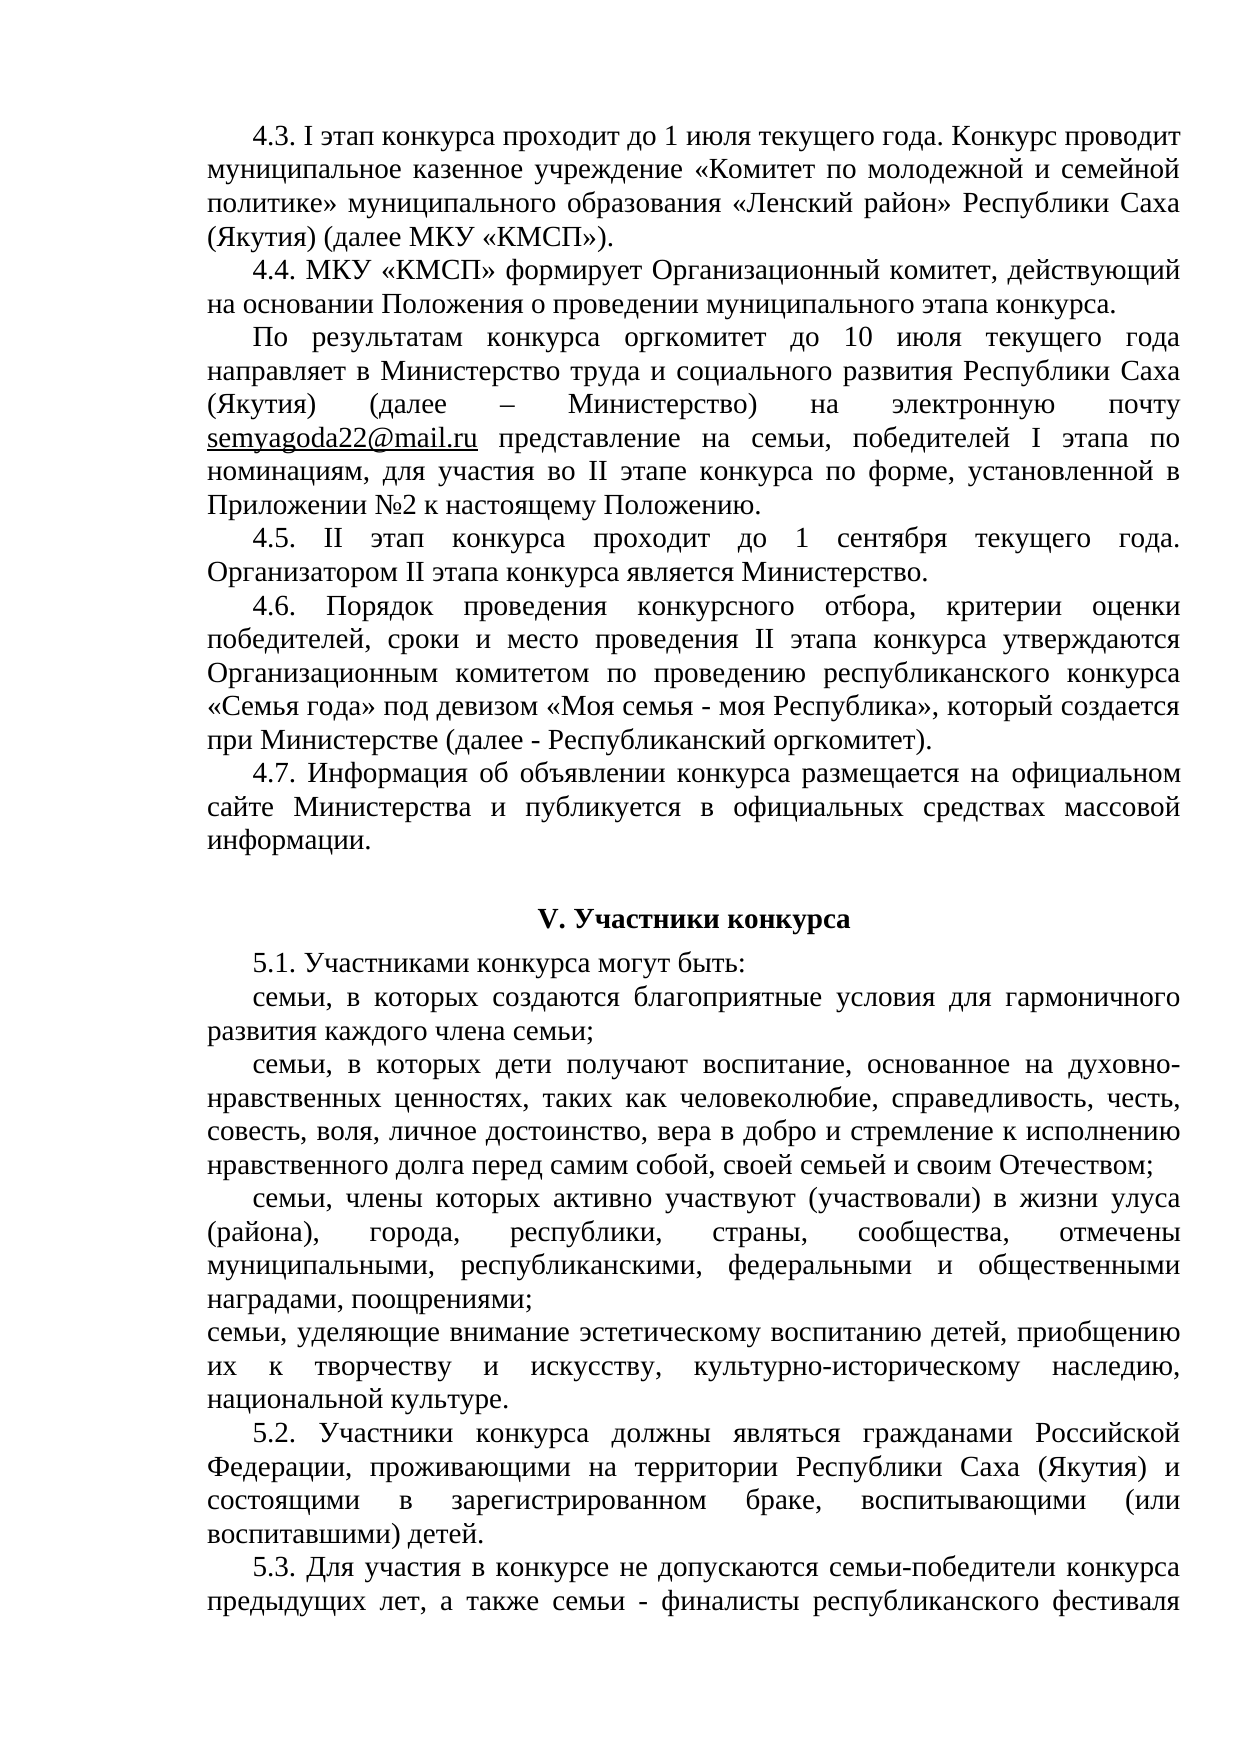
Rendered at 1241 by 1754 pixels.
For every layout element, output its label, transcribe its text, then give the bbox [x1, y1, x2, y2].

text 5.2. Участники конкурса должны являться гражданами Российской Федерации, проживающими на территории Республики Саха (Якутия) и состоящими в зарегистрированном браке, воспитывающими (или воспитавшими) детей. [207, 1415, 1181, 1549]
text 4.6. Порядок проведения конкурсного отбора, критерии оценки победителей, сроки и место проведения II этапа конкурса утверждаются Организационным комитетом по проведению республиканского конкурса «Семья года» под девизом «Моя семья - моя Республика», который создается при Министерстве (далее - Республиканский оргкомитет). [207, 588, 1181, 755]
text 5.1. Участниками конкурса могут быть: [207, 946, 1181, 979]
text семьи, в которых дети получают воспитание, основанное на духовно-нравственных ценностях, таких как человеколюбие, справедливость, честь, совесть, воля, личное достоинство, вера в добро и стремление к исполнению нравственного долга перед самим собой, своей семьей и своим Отечеством; [207, 1046, 1181, 1180]
text семьи, в которых создаются благоприятные условия для гармоничного развития каждого члена семьи; [207, 979, 1181, 1046]
text семьи, члены которых активно участвуют (участвовали) в жизни улуса (района), города, республики, страны, сообщества, отмечены муниципальными, республиканскими, федеральными и общественными наградами, поощрениями; [207, 1180, 1181, 1314]
text 4.3. I этап конкурса проходит до 1 июля текущего года. Конкурс проводит муниципальное казенное учреждение «Комитет по молодежной и семейной политике» муниципального образования «Ленский район» Республики Саха (Якутия) (далее МКУ «КМСП»). [207, 118, 1181, 252]
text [207, 1549, 1181, 1616]
text семьи, уделяющие внимание эстетическому воспитанию детей, приобщению их к творчеству и искусству, культурно-историческому наследию, национальной культуре. [207, 1314, 1181, 1415]
text 4.4. МКУ «КМСП» формирует Организационный комитет, действующий на основании Положения о проведении муниципального этапа конкурса. [207, 252, 1181, 319]
text V. Участники конкурса [207, 901, 1181, 934]
text 4.5. II этап конкурса проходит до 1 сентября текущего года. Организатором II этапа конкурса является Министерство. [207, 521, 1181, 588]
text 4.7. Информация об объявлении конкурса размещается на официальном сайте Министерства и публикуется в официальных средствах массовой информации. [207, 755, 1181, 856]
text По результатам конкурса оргкомитет до 10 июля текущего года направляет в Министерство труда и социального развития Республики Саха (Якутия) (далее – Министерство) на электронную почту semyagoda22@mail.ru представление на семьи, победителей I этапа по номинациям, для участия во II этапе конкурса по форме, установленной в Приложении №2 к настоящему Положению. [207, 319, 1181, 521]
